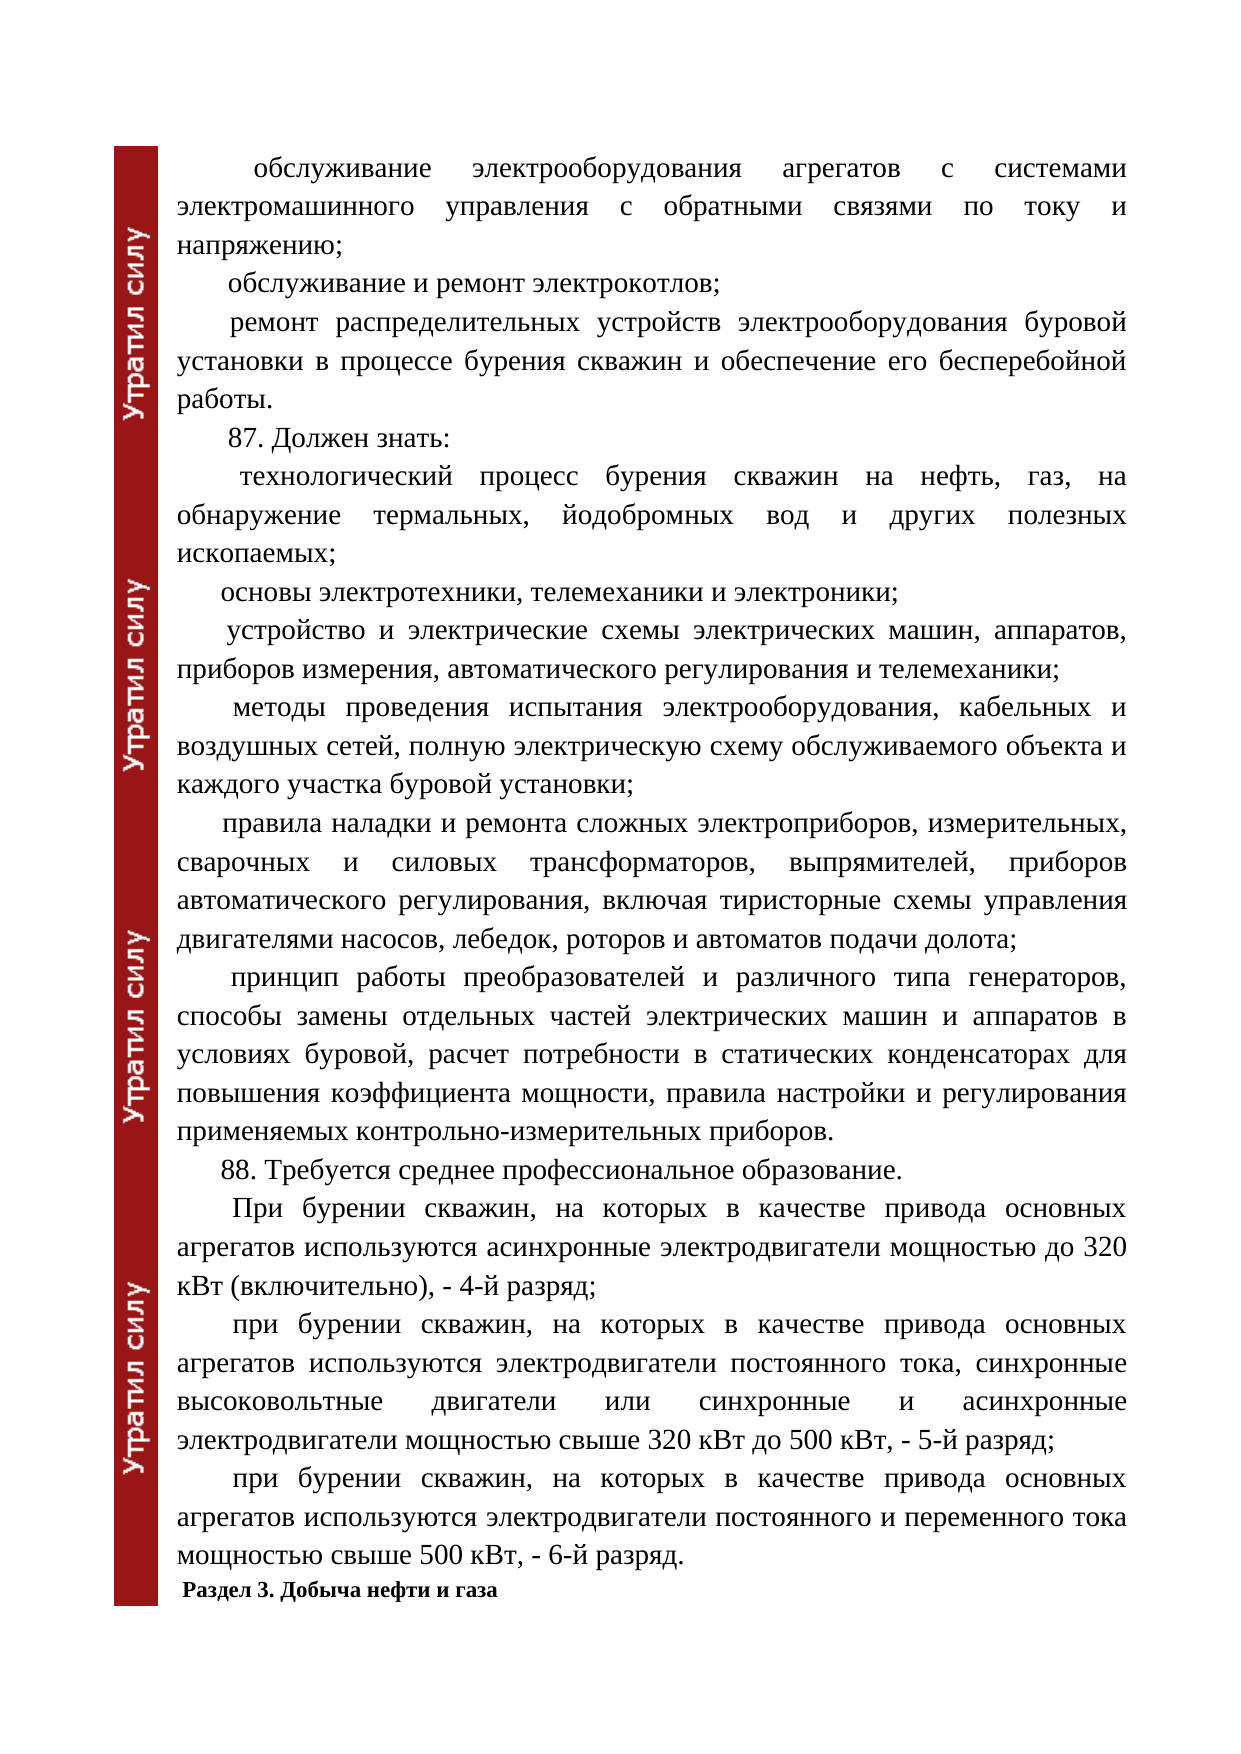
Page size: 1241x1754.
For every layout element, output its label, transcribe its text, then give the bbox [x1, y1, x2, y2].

text Раздел 3. Добыча нефти и газа [112, 1576, 1128, 1602]
picture [114, 146, 158, 150]
text обслуживание и ремонт электрокотлов; [112, 266, 1128, 299]
picture [114, 684, 158, 689]
picture [114, 1602, 158, 1606]
text при бурении скважин, на которых в качестве привода основных агрегатов используются электродвигатели постоянного и переменного тока мощностью свыше 500 кВт, - 6-й разряд. [112, 1460, 1128, 1571]
picture [114, 569, 158, 574]
text методы проведения испытания электрооборудования, кабельных и воздушных сетей, полную электрическую схему обслуживаемого объекта и каждого участка буровой установки; [112, 689, 1128, 800]
picture [114, 1455, 158, 1460]
picture [114, 607, 158, 612]
text принцип работы преобразователей и различного типа генераторов, способы замены отдельных частей электрических машин и аппаратов в условиях буровой, расчет потребности в статических конденсаторах для повышения коэффициента мощности, правила настройки и регулирования применяемых контрольно-измерительных приборов. [112, 959, 1128, 1147]
picture [114, 299, 158, 304]
text основы электротехники, телемеханики и электроники; [112, 574, 1128, 607]
picture [114, 453, 158, 458]
picture [114, 1147, 158, 1152]
text технологический процесс бурения скважин на нефть, газ, на обнаружение термальных, йодобромных вод и других полезных ископаемых; [112, 458, 1128, 569]
picture [114, 1301, 158, 1306]
text При бурении скважин, на которых в качестве привода основных агрегатов используются асинхронные электродвигатели мощностью до 320 кВт (включительно), - 4-й разряд; [112, 1191, 1128, 1301]
text обслуживание электрооборудования агрегатов с системами электромашинного управления с обратными связями по току и напряжению; [112, 150, 1128, 261]
text ремонт распределительных устройств электрооборудования буровой установки в процессе бурения скважин и обеспечение его бесперебойной работы. [112, 304, 1128, 415]
text 88. Требуется среднее профессиональное образование. [112, 1152, 1128, 1186]
picture [114, 1186, 158, 1191]
text правила наладки и ремонта сложных электроприборов, измерительных, сварочных и силовых трансформаторов, выпрямителей, приборов автоматического регулирования, включая тиристорные схемы управления двигателями насосов, лебедок, роторов и автоматов подачи долота; [112, 805, 1128, 954]
text 87. Должен знать: [112, 420, 1128, 453]
picture [114, 800, 158, 805]
picture [114, 415, 158, 420]
picture [114, 261, 158, 266]
text при бурении скважин, на которых в качестве привода основных агрегатов используются электродвигатели постоянного тока, синхронные высоковольтные двигатели или синхронные и асинхронные электродвигатели мощностью свыше 320 кВт до 500 кВт, - 5-й разряд; [112, 1306, 1128, 1455]
picture [114, 1571, 158, 1576]
text устройство и электрические схемы электрических машин, аппаратов, приборов измерения, автоматического регулирования и телемеханики; [112, 612, 1128, 684]
picture [114, 954, 158, 959]
